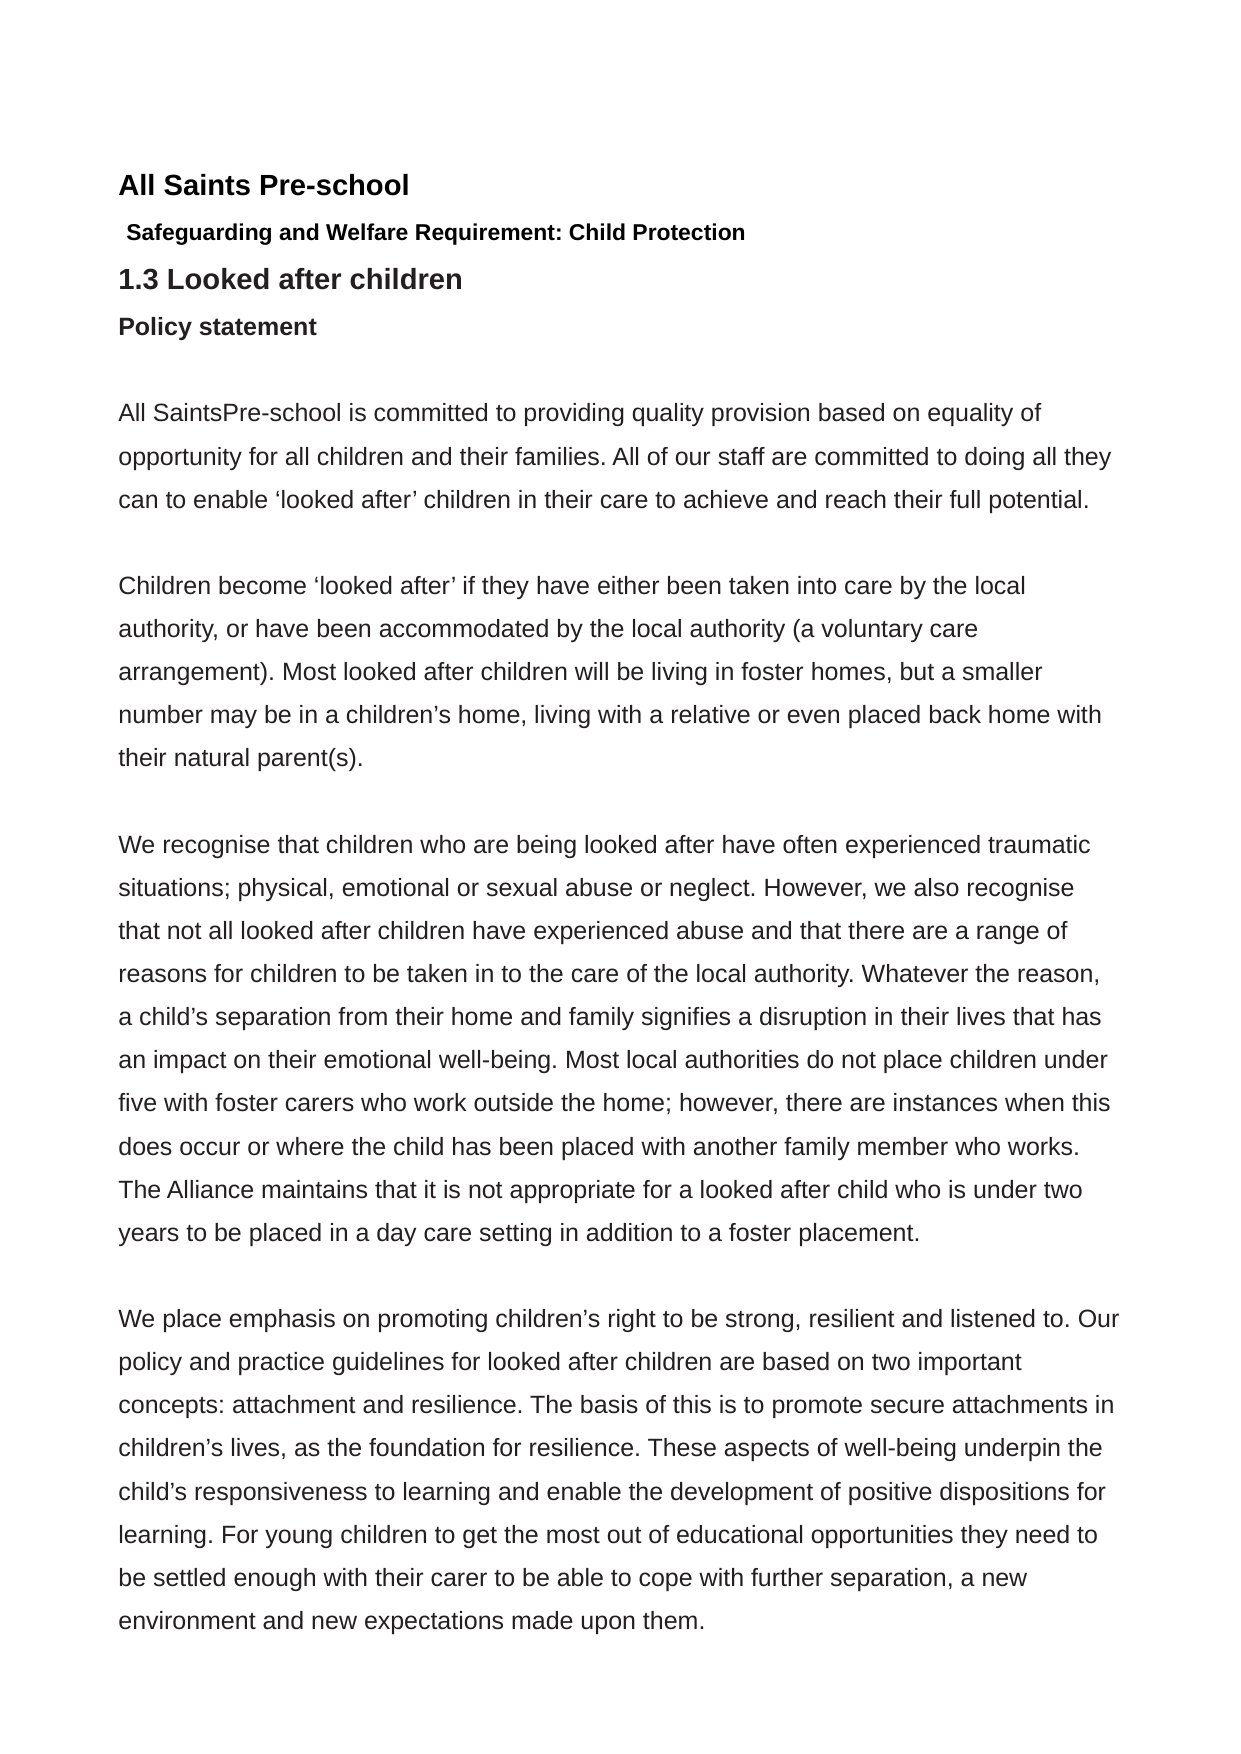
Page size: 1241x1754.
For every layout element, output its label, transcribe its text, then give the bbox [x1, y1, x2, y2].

text Policy statement [118, 312, 1122, 341]
text All Saints Pre-school [118, 168, 1122, 202]
text Children become ‘looked after’ if they have either been taken into care by the local authority, or have been accommodated by the local authority (a voluntary care arrangement). Most looked after children will be living in foster homes, but a smaller number may be in a children’s home, living with a relative or even placed back home with their natural parent(s). [118, 571, 1122, 772]
text All SaintsPre-school is committed to providing quality provision based on equality of opportunity for all children and their families. All of our staff are committed to doing all they can to enable ‘looked after’ children in their care to achieve and reach their full potential. [118, 398, 1122, 513]
text We recognise that children who are being looked after have often experienced traumatic situations; physical, emotional or sexual abuse or neglect. However, we also recognise that not all looked after children have experienced abuse and that there are a range of reasons for children to be taken in to the care of the local authority. Whatever the reason, a child’s separation from their home and family signifies a disruption in their lives that has an impact on their emotional well-being. Most local authorities do not place children under five with foster carers who work outside the home; however, there are instances when this does occur or where the child has been placed with another family member who works. The Alliance maintains that it is not appropriate for a looked after child who is under two years to be placed in a day care setting in addition to a foster placement. [118, 830, 1122, 1247]
text 1.3 Looked after children [118, 262, 1122, 295]
text We place emphasis on promoting children’s right to be strong, resilient and listened to. Our policy and practice guidelines for looked after children are based on two important concepts: attachment and resilience. The basis of this is to promote secure attachments in children’s lives, as the foundation for resilience. These aspects of well-being underpin the child’s responsiveness to learning and enable the development of positive dispositions for learning. For young children to get the most out of educational opportunities they need to be settled enough with their carer to be able to cope with further separation, a new environment and new expectations made upon them. [118, 1304, 1122, 1635]
text Safeguarding and Welfare Requirement: Child Protection [118, 219, 1122, 245]
